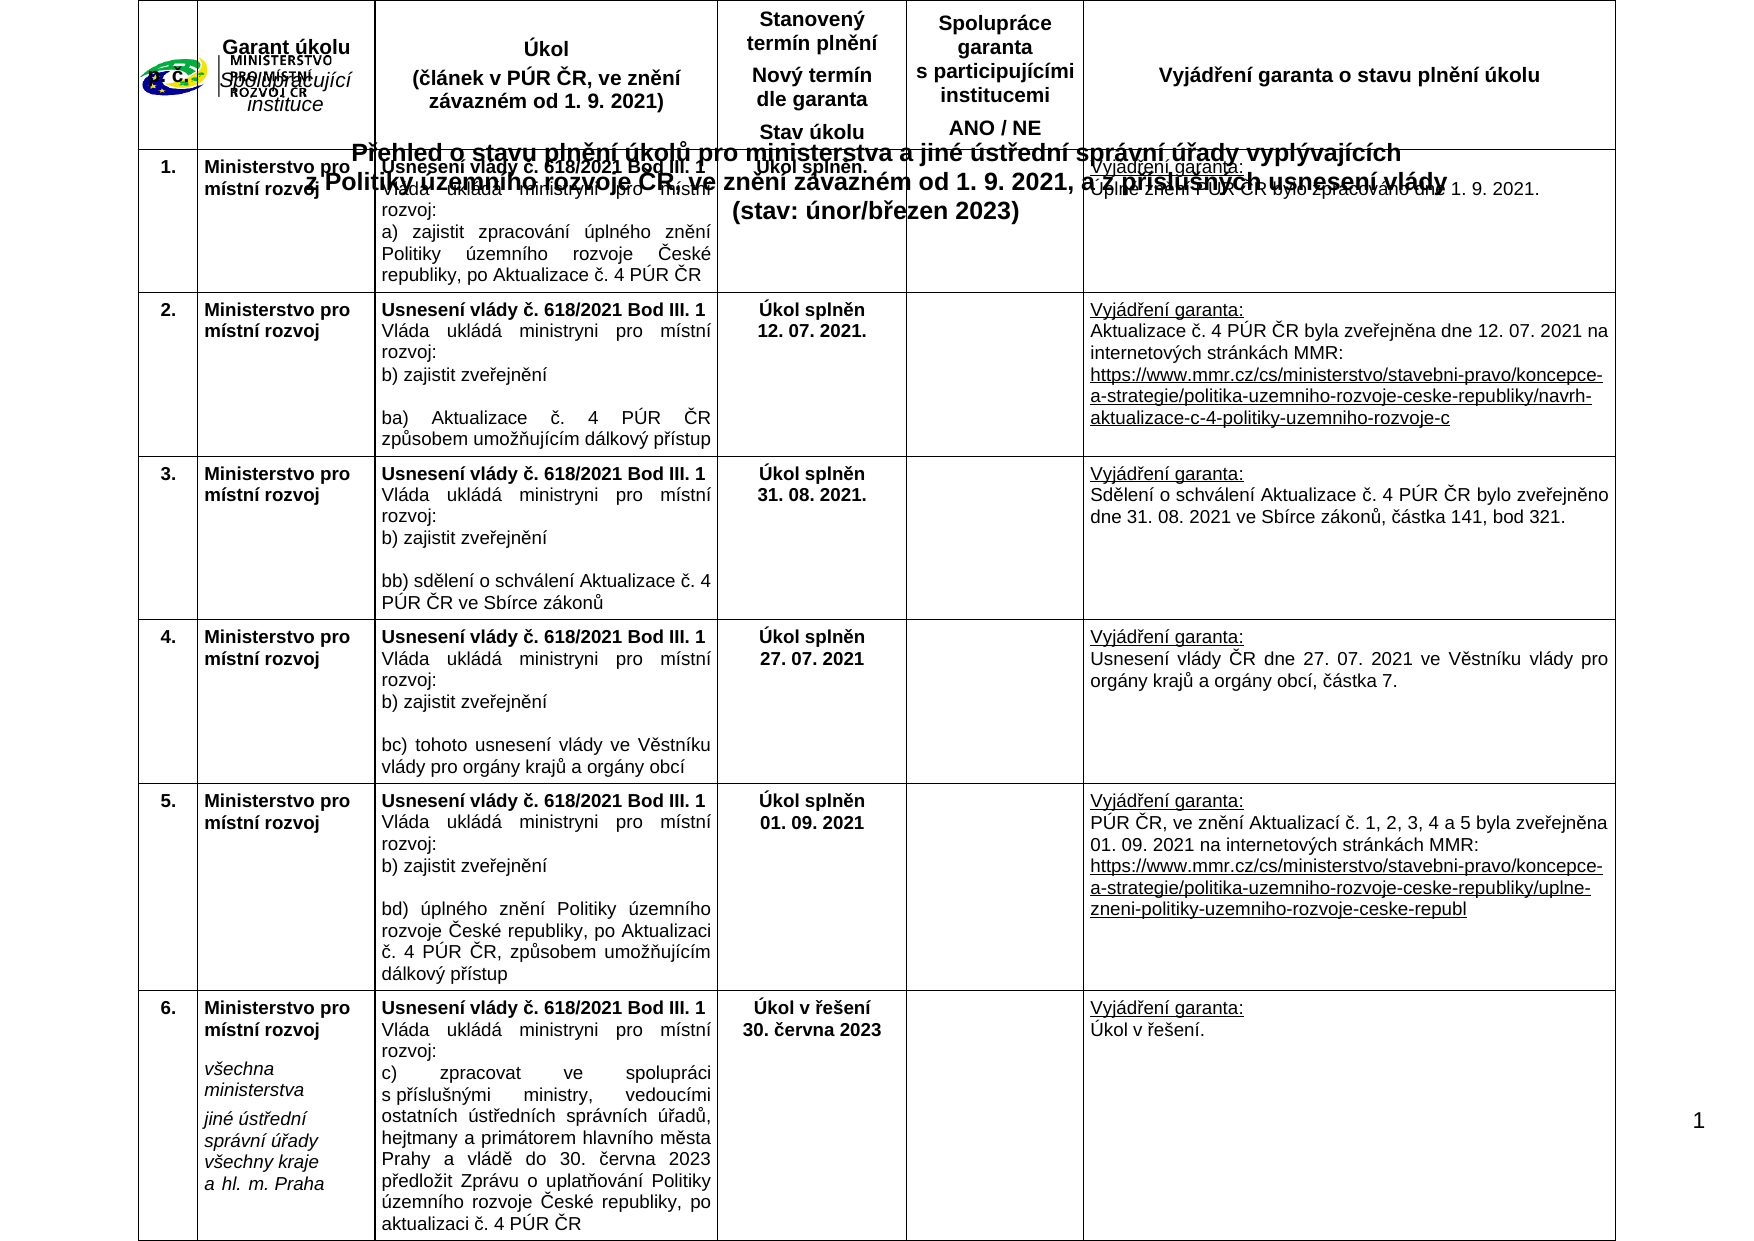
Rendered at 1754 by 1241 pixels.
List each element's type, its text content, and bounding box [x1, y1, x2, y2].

table_cell [907, 457, 1083, 619]
table_cell Úkol splněn. [718, 150, 906, 292]
table_cell Ministerstvo pro místní rozvoj [198, 457, 374, 619]
table_header Úkol (článek v PÚR ČR, ve znění závazném od 1. 9. 2021) [376, 1, 717, 149]
table_cell Ministerstvo pro místní rozvoj [198, 150, 374, 292]
table_header Stanovený termín plnění Nový termín dle garanta Stav úkolu [718, 1, 906, 149]
table_cell Vyjádření garanta: Usnesení vlády ČR dne 27. 07. 2021 ve Věstníku vlády pro orgány krajů a orgány obcí, částka 7. [1084, 620, 1615, 783]
table_cell 2. [139, 293, 197, 456]
table_cell Úkol splněn 31. 08. 2021. [718, 457, 906, 619]
table_cell Usnesení vlády č. 618/2021 Bod III. 1 Vláda ukládá ministryni pro místní rozvoj: b) zajistit zveřejnění bb) sdělení o schválení Aktualizace č. 4 PÚR ČR ve Sbírce zákonů [376, 457, 717, 619]
table_header Spolupráce garanta s participujícími institucemi ANO / NE [907, 1, 1083, 149]
table_cell Usnesení vlády č. 618/2021 Bod III. 1 Vláda ukládá ministryni pro místní rozvoj: b) zajistit zveřejnění ba) Aktualizace č. 4 PÚR ČR způsobem umožňujícím dálkový přístup [376, 293, 717, 456]
table_cell Úkol splněn 01. 09. 2021 [718, 784, 906, 990]
table_cell [907, 150, 1083, 292]
table_cell Ministerstvo pro místní rozvoj [198, 620, 374, 783]
table_cell 3. [139, 457, 197, 619]
table_cell Vyjádření garanta: Sdělení o schválení Aktualizace č. 4 PÚR ČR bylo zveřejněno dne 31. 08. 2021 ve Sbírce zákonů, částka 141, bod 321. [1084, 457, 1615, 619]
table_cell Vyjádření garanta: PÚR ČR, ve znění Aktualizací č. 1, 2, 3, 4 a 5 byla zveřejněna 01. 09. 2021 na internetových stránkách MMR: https://www.mmr.cz/cs/ministerstvo/stavebni-pravo/koncepce-a-strategie/politika-uzemniho-rozvoje-ceske-republiky/uplne-zneni-politiky-uzemniho-rozvoje-ceske-republ [1084, 784, 1615, 990]
table_cell [907, 991, 1083, 1240]
table_cell Usnesení vlády č. 618/2021 Bod III. 1 Vláda ukládá ministryni pro místní rozvoj: a) zajistit zpracování úplného znění Politiky územního rozvoje České republiky, po Aktualizace č. 4 PÚR ČR [376, 150, 717, 292]
table_cell Ministerstvo pro místní rozvoj všechna ministerstva jiné ústřední správní úřady všechny kraje a hl. m. Praha [198, 991, 374, 1240]
table_cell Vyjádření garanta: Úkol v řešení. [1084, 991, 1615, 1240]
table_cell Usnesení vlády č. 618/2021 Bod III. 1 Vláda ukládá ministryni pro místní rozvoj: b) zajistit zveřejnění bd) úplného znění Politiky územního rozvoje České republiky, po Aktualizaci č. 4 PÚR ČR, způsobem umožňujícím dálkový přístup [376, 784, 717, 990]
table_cell 5. [139, 784, 197, 990]
table_cell [907, 784, 1083, 990]
table_header p. č. [139, 1, 197, 149]
table_cell 1. [139, 150, 197, 292]
table_cell Ministerstvo pro místní rozvoj [198, 784, 374, 990]
table_cell Úkol v řešení 30. června 2023 [718, 991, 906, 1240]
table_cell 4. [139, 620, 197, 783]
table_cell Úkol splněn 12. 07. 2021. [718, 293, 906, 456]
table_cell Vyjádření garanta: Úplné znění PÚR ČR bylo zpracováno dne 1. 9. 2021. [1084, 150, 1615, 292]
table_cell Usnesení vlády č. 618/2021 Bod III. 1 Vláda ukládá ministryni pro místní rozvoj: c) zpracovat ve spolupráci s příslušnými ministry, vedoucími ostatních ústředních správních úřadů, hejtmany a primátorem hlavního města Prahy a vládě do 30. června 2023 předložit Zprávu o uplatňování Politiky územního rozvoje České republiky, po aktualizaci č. 4 PÚR ČR [376, 991, 717, 1240]
table_cell [907, 293, 1083, 456]
table_cell 6. [139, 991, 197, 1240]
table_cell Úkol splněn 27. 07. 2021 [718, 620, 906, 783]
table_header Vyjádření garanta o stavu plnění úkolu [1084, 1, 1615, 149]
table_cell Usnesení vlády č. 618/2021 Bod III. 1 Vláda ukládá ministryni pro místní rozvoj: b) zajistit zveřejnění bc) tohoto usnesení vlády ve Věstníku vlády pro orgány krajů a orgány obcí [376, 620, 717, 783]
table_cell Vyjádření garanta: Aktualizace č. 4 PÚR ČR byla zveřejněna dne 12. 07. 2021 na internetových stránkách MMR: https://www.mmr.cz/cs/ministerstvo/stavebni-pravo/koncepce-a-strategie/politika-uzemniho-rozvoje-ceske-republiky/navrh-aktualizace-c-4-politiky-uzemniho-rozvoje-c [1084, 293, 1615, 456]
table_header Garant úkolu Spolupracující instituce [198, 1, 374, 149]
table_cell Ministerstvo pro místní rozvoj [198, 293, 374, 456]
table_cell [907, 620, 1083, 783]
